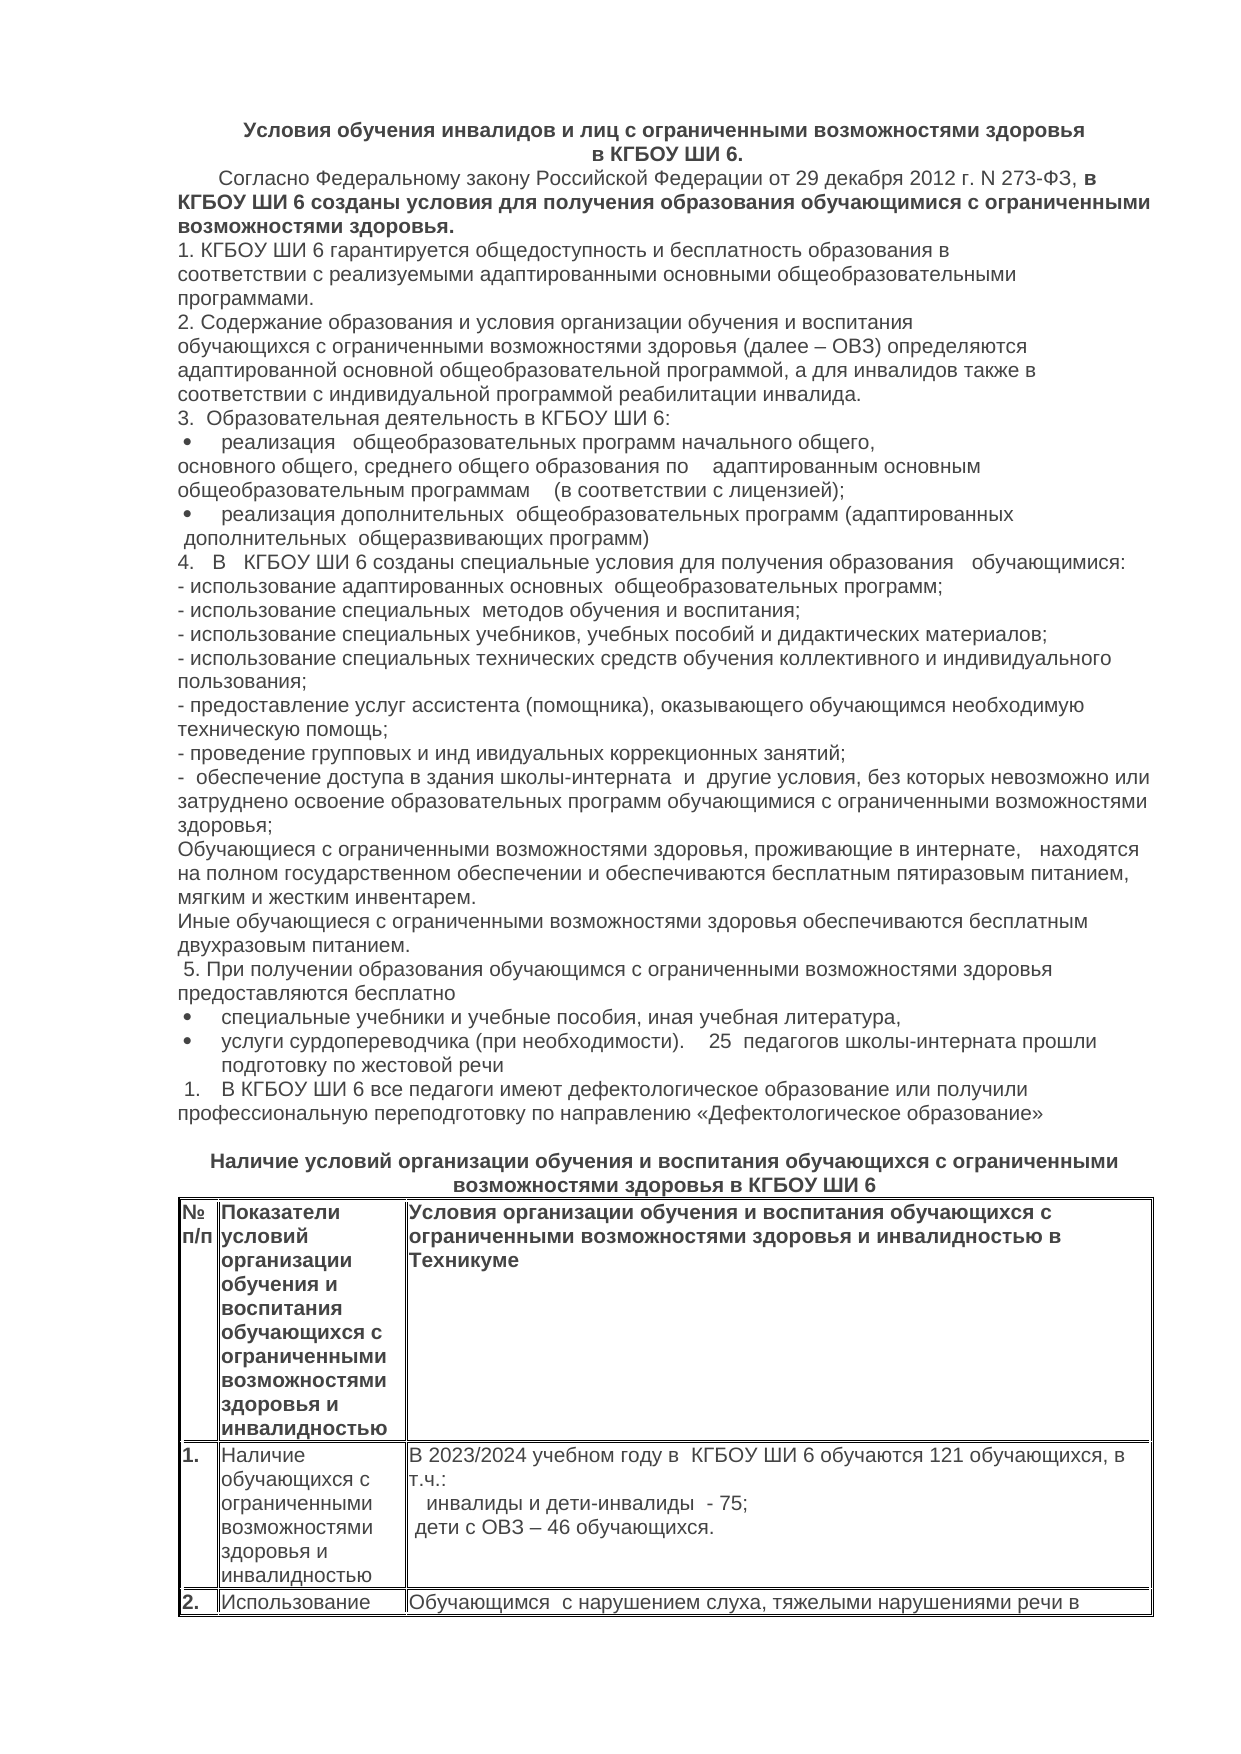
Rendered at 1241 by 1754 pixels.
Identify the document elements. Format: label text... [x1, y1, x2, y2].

text - использование адаптированных основных общеобразовательных программ; [177, 573, 1152, 597]
text - обеспечение доступа в здания школы-интерната и другие условия, без которых невозможно или затруднено освоение образовательных программ обучающимися с ограниченными возможностями здоровья; Обучающиеся с ограниченными возможностями здоровья, проживающие в интернате, находятся на полном государственном обеспечении и обеспечиваются бесплатным пятиразовым питанием, мягким и жестким инвентарем. [177, 765, 1152, 909]
text Согласно Федеральному закону Российской Федерации от 29 декабря 2012 г. N 273-ФЗ, в КГБОУ ШИ 6 созданы условия для получения образования обучающимися с ограниченными возможностями здоровья. [177, 166, 1152, 238]
text - использование специальных методов обучения и воспитания; [177, 597, 1152, 621]
list услуги сурдопереводчика (при необходимости). 25 педагогов школы-интерната прошли подготовку по жестовой речи [183, 1029, 1152, 1077]
text - использование специальных учебников, учебных пособий и дидактических материалов; [177, 621, 1152, 645]
table_cell 1. [181, 1440, 217, 1586]
text 1. КГБОУ ШИ 6 гарантируется общедоступность и бесплатность образования в [177, 238, 1152, 262]
text соответствии с реализуемыми адаптированными основными общеобразовательными программами. [177, 262, 1152, 310]
table_cell В 2023/2024 учебном году в КГБОУ ШИ 6 обучаются 121 обучающихся, в т.ч.: инвалиды и дети-инвалиды - 75; дети с ОВЗ – 46 обучающихся. [408, 1440, 1151, 1586]
table_cell 2. [181, 1586, 218, 1614]
table_cell Наличие обучающихся с ограниченными возможностями здоровья и инвалидностью [220, 1443, 405, 1586]
list реализация общеобразовательных программ начального общего, [183, 429, 1152, 454]
text основного общего, среднего общего образования по адаптированным основным общеобразовательным программам (в соответствии с лицензией); [177, 454, 1152, 502]
list В КГБОУ ШИ 6 все педагоги имеют дефектологическое образование или получили [183, 1077, 1152, 1101]
text 4. В КГБОУ ШИ 6 созданы специальные условия для получения образования обучающимися: [177, 549, 1152, 573]
table_header Показатели условий организации обучения и воспитания обучающихся с ограниченными возможностями здоровья и инвалидностью [219, 1200, 406, 1439]
text - использование специальных технических средств обучения коллективного и индивидуального пользования; [177, 645, 1152, 693]
table_header Условия организации обучения и воспитания обучающихся с ограниченными возможностями здоровья и инвалидностью в Техникуме [406, 1200, 1151, 1439]
text профессиональную переподготовку по направлению «Дефектологическое образование» [177, 1101, 1152, 1125]
text 2. Содержание образования и условия организации обучения и воспитания [177, 310, 1152, 334]
text Условия обучения инвалидов и лиц с ограниченными возможностями здоровья [177, 118, 1152, 142]
text Наличие условий организации обучения и воспитания обучающихся с ограниченными возможностями здоровья в КГБОУ ШИ 6 [177, 1149, 1152, 1197]
text обучающихся с ограниченными возможностями здоровья (далее – ОВЗ) определяются адаптированной основной общеобразовательной программой, а для инвалидов также в соответствии с индивидуальной программой реабилитации инвалида. [177, 334, 1152, 406]
text - проведение групповых и инд ивидуальных коррекционных занятий; [177, 741, 1152, 765]
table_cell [406, 1586, 1151, 1614]
text 3. Образовательная деятельность в КГБОУ ШИ 6: [177, 406, 1152, 429]
table_header № п/п [181, 1200, 218, 1439]
text дополнительных общеразвивающих программ) [183, 526, 1152, 549]
text в КГБОУ ШИ 6. [177, 142, 1152, 166]
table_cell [219, 1590, 406, 1614]
list реализация дополнительных общеобразовательных программ (адаптированных [183, 502, 1152, 526]
list специальные учебники и учебные пособия, иная учебная литература, [183, 1005, 1152, 1029]
text Иные обучающиеся с ограниченными возможностями здоровья обеспечиваются бесплатным двухразовым питанием. 5. При получении образования обучающимся с ограниченными возможностями здоровья предоставляются бесплатно [177, 909, 1152, 1005]
text - предоставление услуг ассистента (помощника), оказывающего обучающимся необходимую техническую помощь; [177, 693, 1152, 741]
